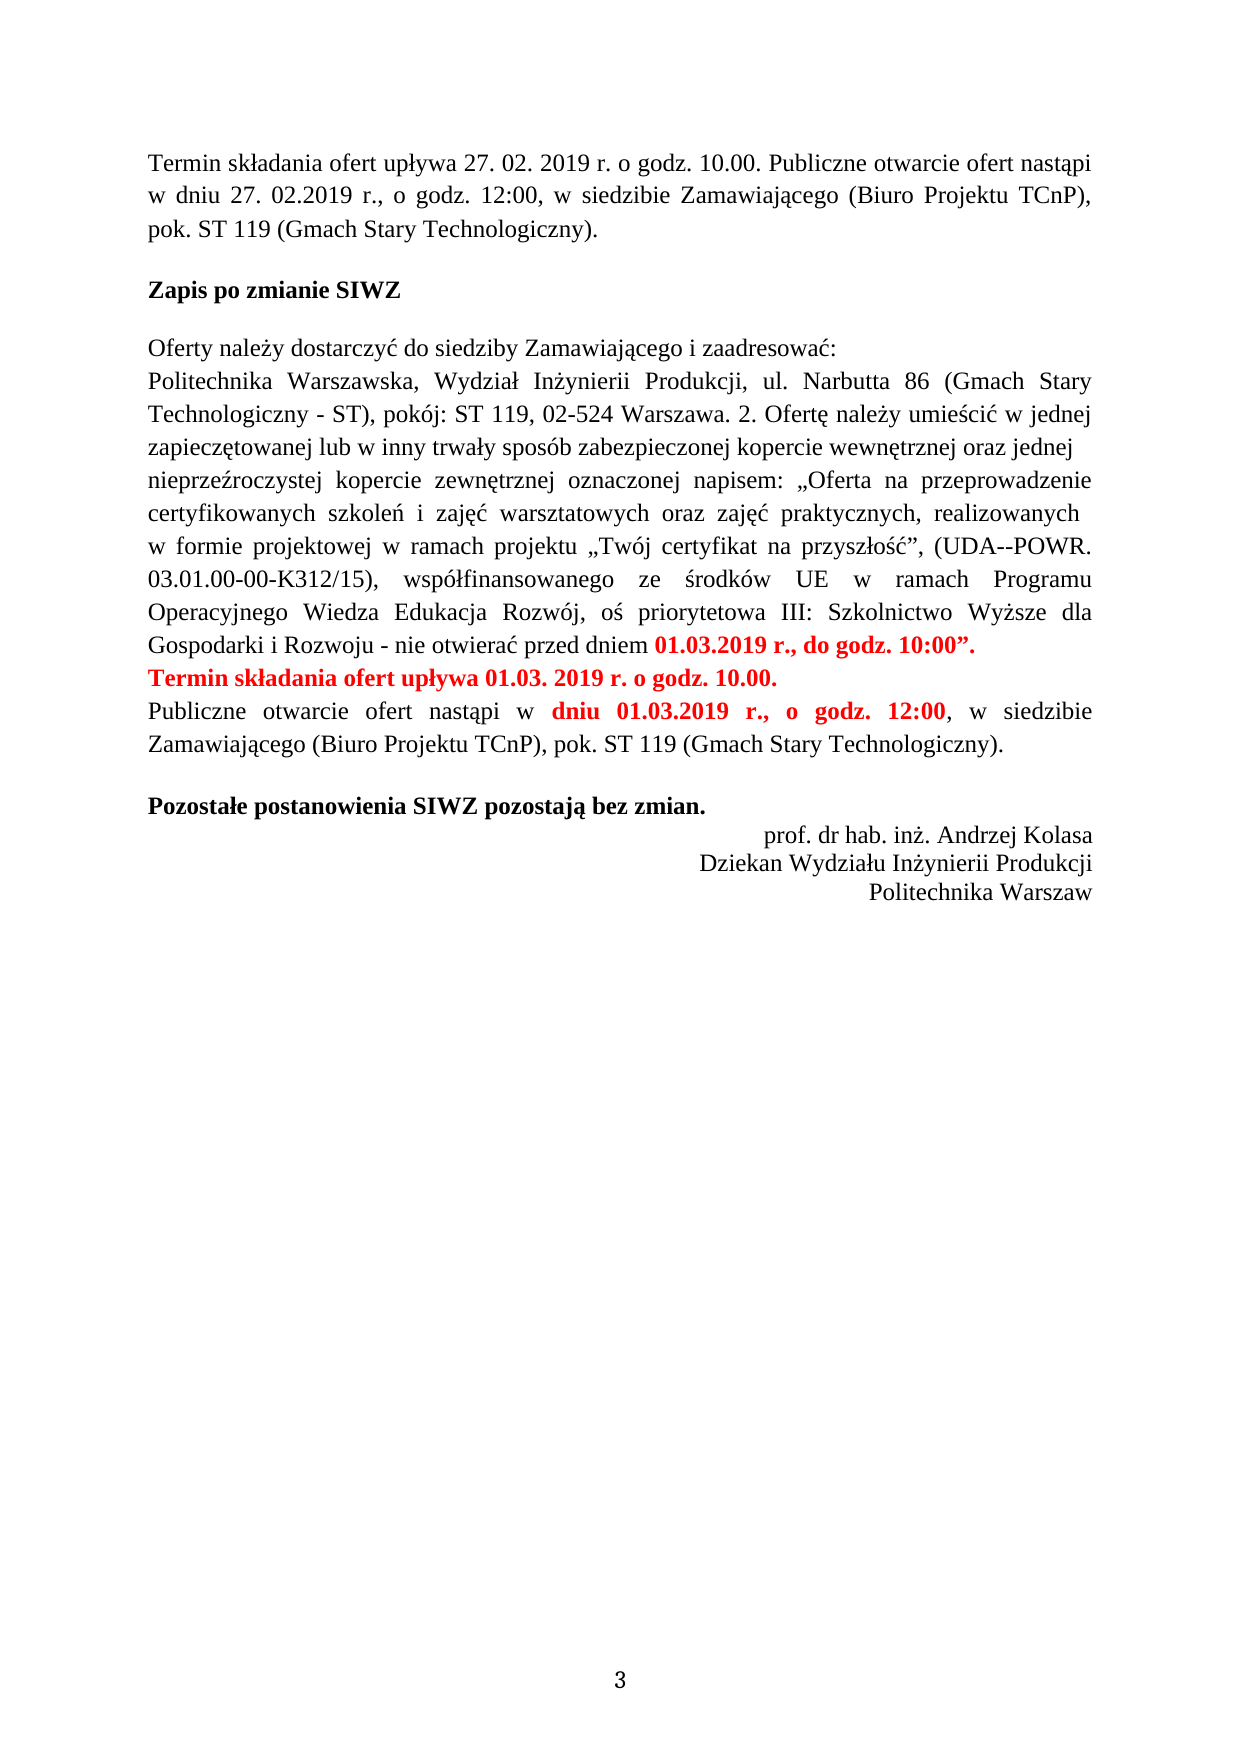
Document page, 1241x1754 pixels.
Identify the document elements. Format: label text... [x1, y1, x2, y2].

text Oferty należy dostarczyć do siedziby Zamawiającego i zaadresować: [148, 333, 1093, 362]
text Politechnika Warszaw [148, 877, 1093, 906]
text Termin składania ofert upływa 27. 02. 2019 r. o godz. 10.00. Publiczne otwarcie ofert nastąpi w dniu 27. 02.2019 r., o godz. 12:00, w siedzibie Zamawiającego (Biuro Projektu TCnP), pok. ST 119 (Gmach Stary Technologiczny). [148, 148, 1093, 242]
text prof. dr hab. inż. Andrzej Kolasa [148, 820, 1093, 848]
text Termin składania ofert upływa 01.03. 2019 r. o godz. 10.00. [148, 663, 1093, 692]
text Dziekan Wydziału Inżynierii Produkcji [148, 848, 1093, 877]
text Publiczne otwarcie ofert nastąpi w dniu 01.03.2019 r., o godz. 12:00, w siedzibie Zamawiającego (Biuro Projektu TCnP), pok. ST 119 (Gmach Stary Technologiczny). [148, 696, 1093, 758]
text Zapis po zmianie SIWZ [148, 275, 1093, 304]
text nieprzeźroczystej kopercie zewnętrznej oznaczonej napisem: „Oferta na przeprowadzenie certyfikowanych szkoleń i zajęć warsztatowych oraz zajęć praktycznych, realizowanych w formie projektowej w ramach projektu „Twój certyfikat na przyszłość”, (UDA--POWR. 03.01.00-00-K312/15), współfinansowanego ze środków UE w ramach Programu Operacyjnego Wiedza Edukacja Rozwój, oś priorytetowa III: Szkolnictwo Wyższe dla Gospodarki i Rozwoju - nie otwierać przed dniem 01.03.2019 r., do godz. 10:00”. [148, 465, 1093, 659]
text Pozostałe postanowienia SIWZ pozostają bez zmian. [148, 791, 1093, 820]
